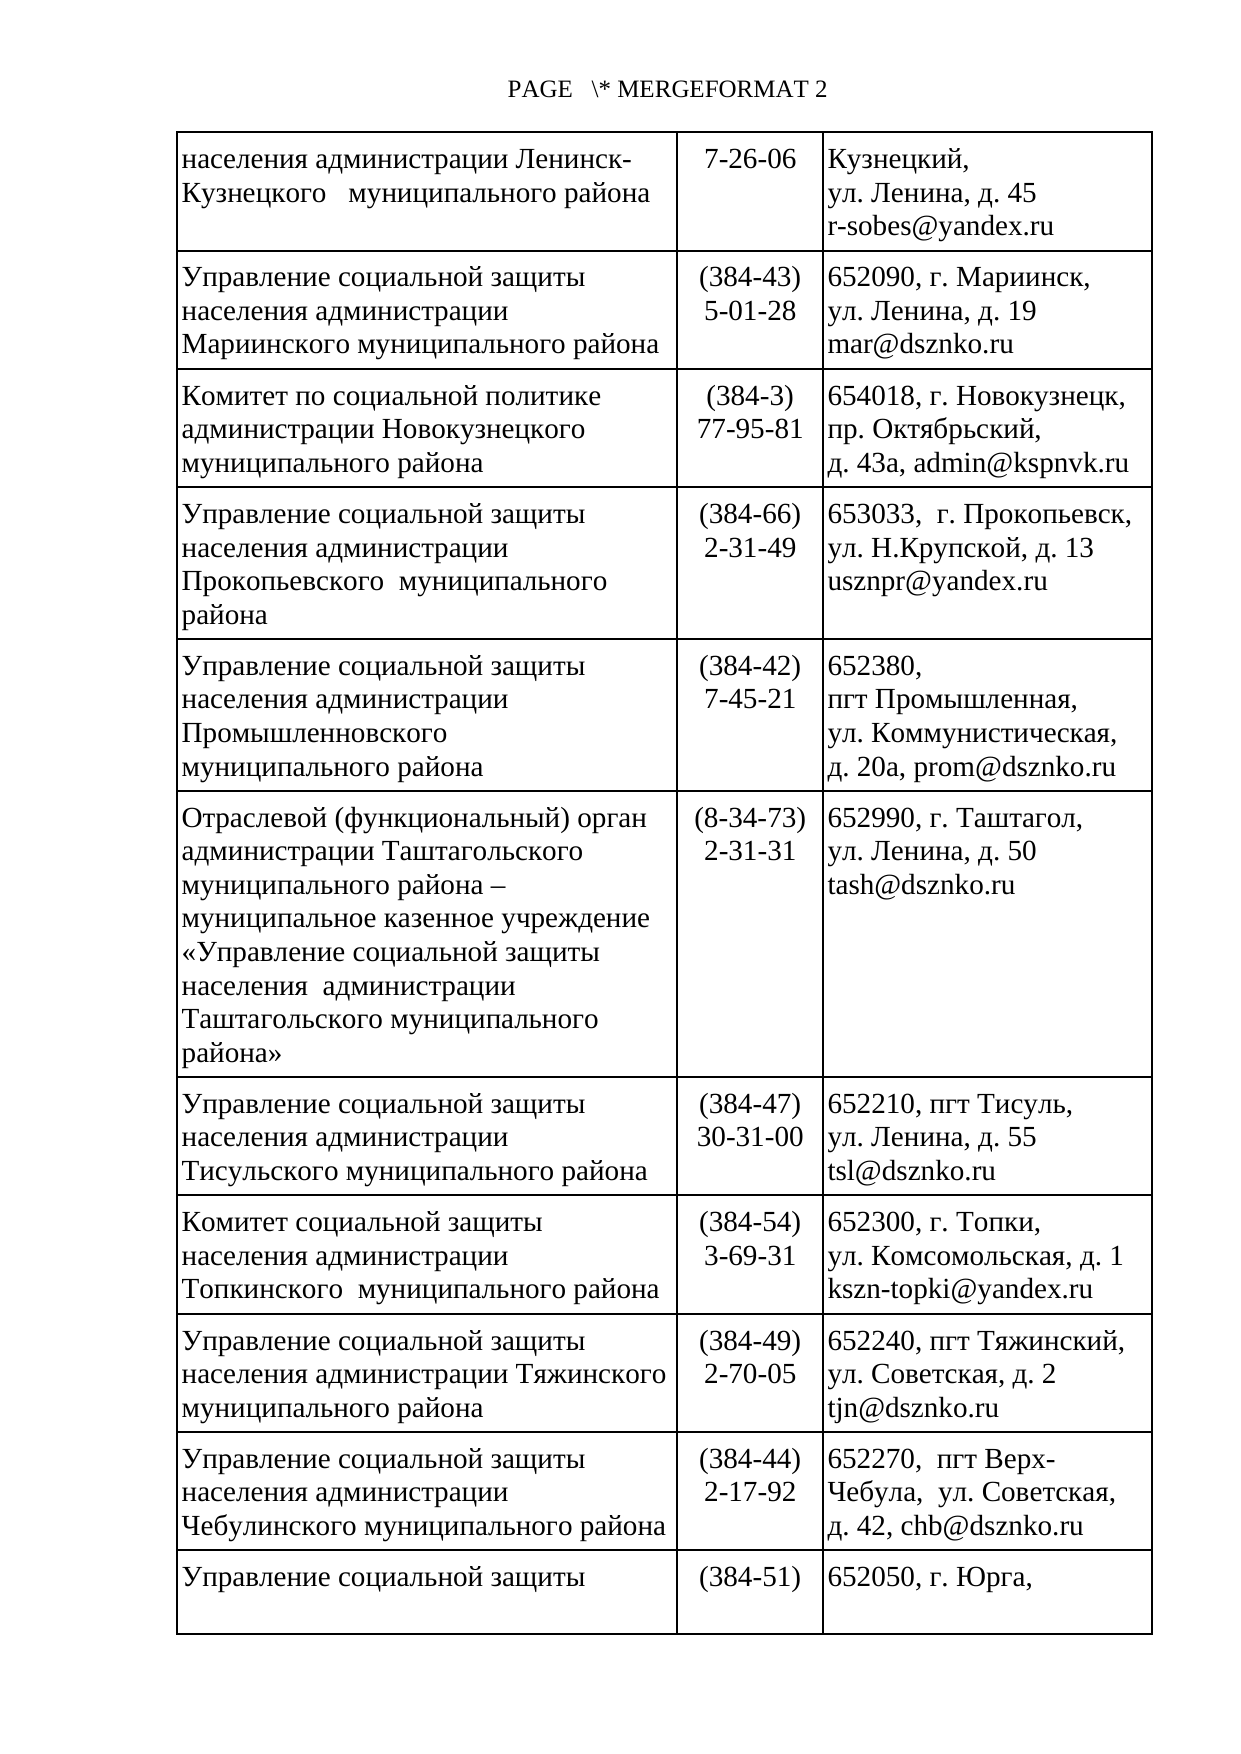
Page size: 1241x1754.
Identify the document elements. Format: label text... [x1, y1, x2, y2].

table_cell 652240, пгт Тяжинский, ул. Советская, д. 2 tjn@dsznko.ru [824, 1315, 1151, 1431]
table_cell Управление социальной защиты населения администрации Прокопьевского муниципального района [178, 488, 676, 638]
table_cell Отраслевой (функциональный) орган администрации Таштагольского муниципального района – муниципальное казенное учреждение «Управление социальной защиты населения администрации Таштагольского муниципального района» [178, 792, 676, 1076]
table_cell Управление социальной защиты населения администрации Промышленновского муниципального района [178, 640, 676, 790]
table_cell Управление социальной защиты населения администрации Чебулинского муниципального района [178, 1433, 676, 1549]
table_cell (384-42) 7-45-21 [678, 640, 822, 790]
table_cell 652270, пгт Верх-Чебула, ул. Советская, д. 42, chb@dsznko.ru [824, 1433, 1151, 1549]
table_cell Управление социальной защиты населения администрации Тисульского муниципального района [178, 1078, 676, 1194]
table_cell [178, 133, 676, 249]
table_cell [824, 1551, 1151, 1633]
table_cell 652210, пгт Тисуль, ул. Ленина, д. 55 tsl@dsznko.ru [824, 1078, 1151, 1194]
table_cell Управление социальной защиты населения администрации Мариинского муниципального района [178, 252, 676, 368]
table_cell (384-3) 77-95-81 [678, 370, 822, 486]
table_cell (384-51) 4-02-70 [678, 1551, 822, 1633]
table_cell 654018, г. Новокузнецк, пр. Октябрьский, д. 43а, admin@kspnvk.ru [824, 370, 1151, 486]
table_cell (8-34-73) 2-31-31 [678, 792, 822, 1076]
table_cell 652990, г. Таштагол, ул. Ленина, д. 50 tash@dsznko.ru [824, 792, 1151, 1076]
table_cell (384-56) 7-26-06 [678, 133, 822, 249]
table_cell 652090, г. Мариинск, ул. Ленина, д. 19 mar@dsznko.ru [824, 252, 1151, 368]
table_cell (384-49) 2-70-05 [678, 1315, 822, 1431]
table_cell (384-44) 2-17-92 [678, 1433, 822, 1549]
table_cell Комитет по социальной политике администрации Новокузнецкого муниципального района [178, 370, 676, 486]
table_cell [824, 133, 1151, 249]
table_cell (384-47) 30-31-00 [678, 1078, 822, 1194]
table_cell Комитет социальной защиты населения администрации Топкинского муниципального района [178, 1196, 676, 1313]
table_cell (384-54) 3-69-31 [678, 1196, 822, 1313]
table_cell (384-66) 2-31-49 [678, 488, 822, 638]
table_cell (384-43) 5-01-28 [678, 252, 822, 368]
table_cell Управление социальной защиты населения администрации Тяжинского муниципального района [178, 1315, 676, 1431]
table_cell 653033, г. Прокопьевск, ул. Н.Крупской, д. 13 usznpr@yandex.ru [824, 488, 1151, 638]
table_cell 652380, пгт Промышленная, ул. Коммунистическая, д. 20а, prom@dsznko.ru [824, 640, 1151, 790]
table_cell 652300, г. Топки, ул. Комсомольская, д. 1 kszn-topki@yandex.ru [824, 1196, 1151, 1313]
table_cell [178, 1551, 676, 1633]
